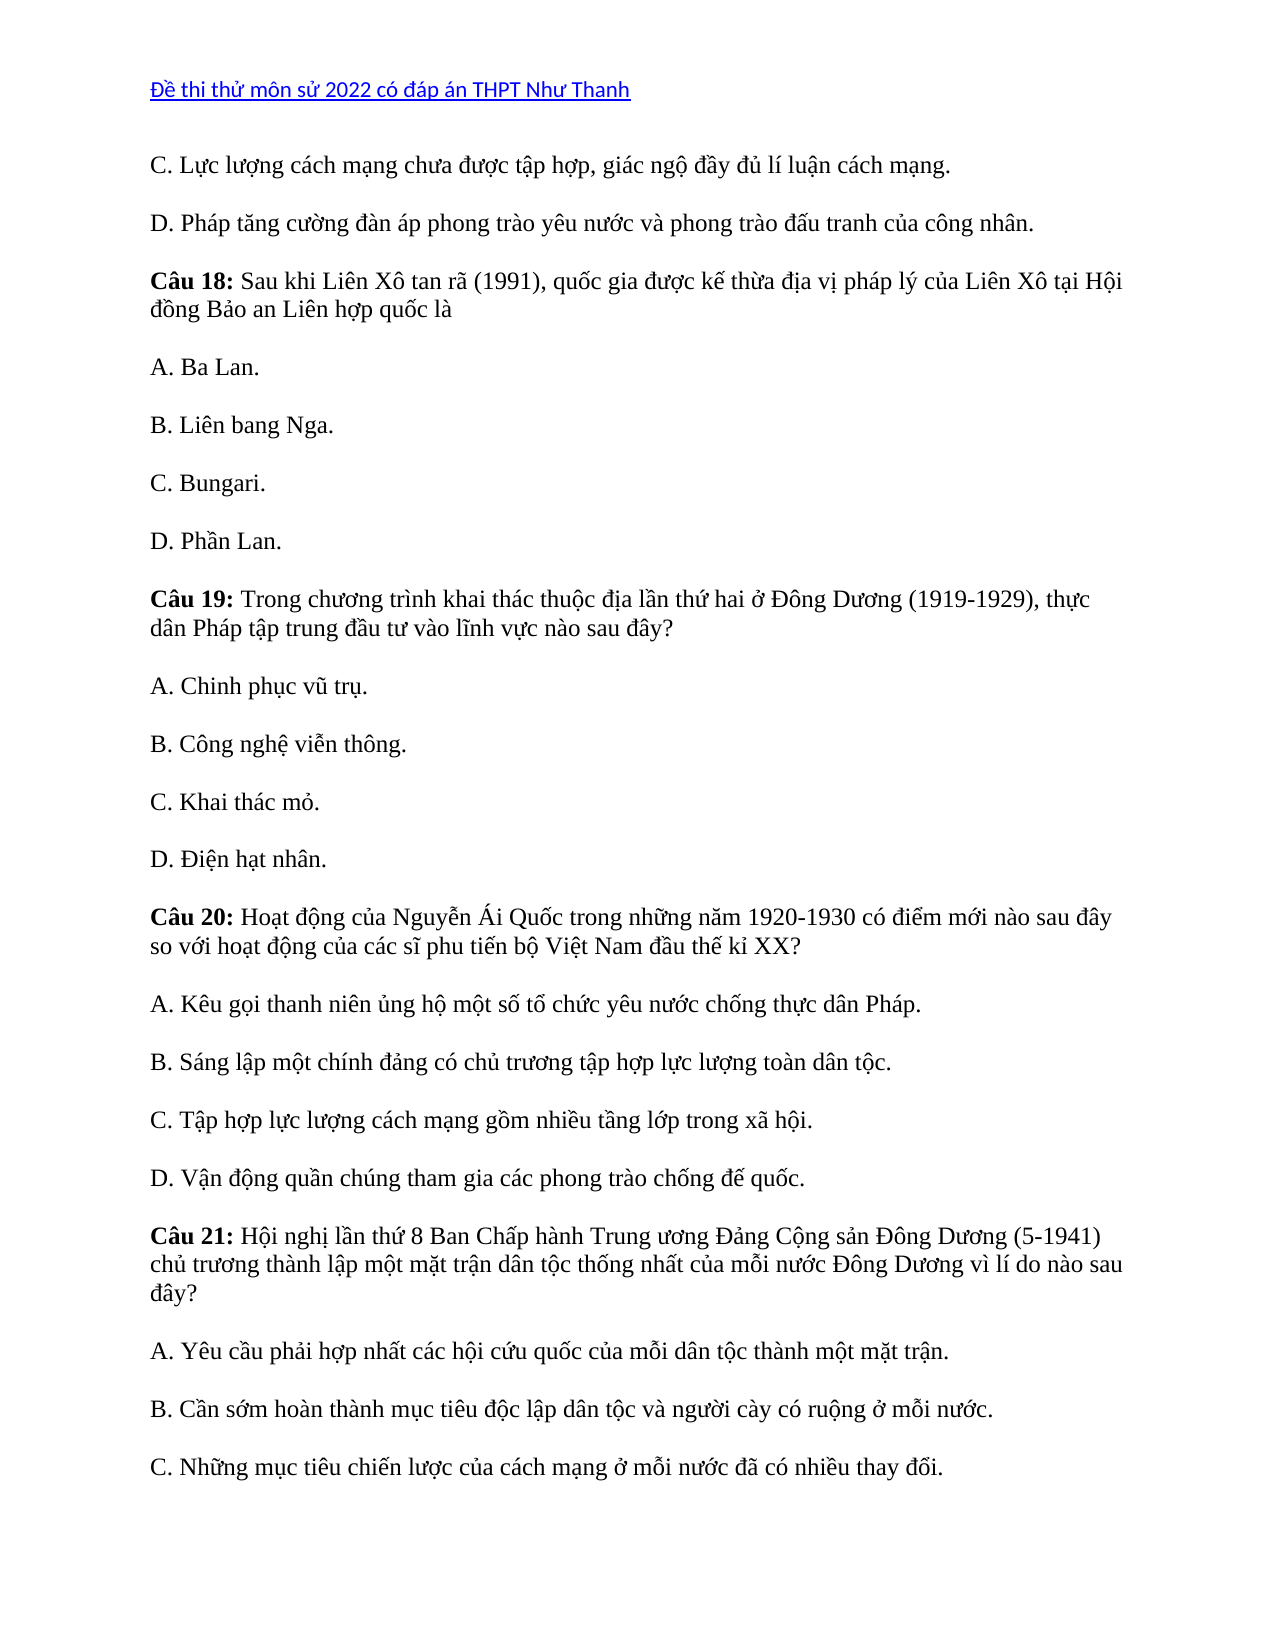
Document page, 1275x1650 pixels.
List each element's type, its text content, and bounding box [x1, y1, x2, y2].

text C. Bungari. [150, 468, 1125, 497]
text A. Ba Lan. [150, 352, 1125, 381]
text C. Những mục tiêu chiến lược của cách mạng ở mỗi nước đã có nhiều thay đổi. [150, 1452, 1125, 1481]
text D. Pháp tăng cường đàn áp phong trào yêu nước và phong trào đấu tranh của công nhân. [150, 208, 1125, 237]
text Câu 21: Hội nghị lần thứ 8 Ban Chấp hành Trung ương Đảng Cộng sản Đông Dương (5-1941) chủ trương thành lập một mặt trận dân tộc thống nhất của mỗi nước Đông Dương vì lí do nào sau đây? [150, 1221, 1125, 1307]
text Câu 18: Sau khi Liên Xô tan rã (1991), quốc gia được kế thừa địa vị pháp lý của Liên Xô tại Hội đồng Bảo an Liên hợp quốc là [150, 266, 1125, 323]
text A. Kêu gọi thanh niên ủng hộ một số tổ chức yêu nước chống thực dân Pháp. [150, 989, 1125, 1018]
text A. Chinh phục vũ trụ. [150, 671, 1125, 699]
text Câu 20: Hoạt động của Nguyễn Ái Quốc trong những năm 1920-1930 có điểm mới nào sau đây so với hoạt động của các sĩ phu tiến bộ Việt Nam đầu thế kỉ XX? [150, 902, 1125, 960]
text B. Liên bang Nga. [150, 410, 1125, 439]
text B. Cần sớm hoàn thành mục tiêu độc lập dân tộc và người cày có ruộng ở mỗi nước. [150, 1394, 1125, 1423]
text C. Tập hợp lực lượng cách mạng gồm nhiều tầng lớp trong xã hội. [150, 1105, 1125, 1134]
text B. Sáng lập một chính đảng có chủ trương tập hợp lực lượng toàn dân tộc. [150, 1047, 1125, 1076]
text C. Khai thác mỏ. [150, 787, 1125, 815]
text B. Công nghệ viễn thông. [150, 729, 1125, 757]
text D. Vận động quần chúng tham gia các phong trào chống đế quốc. [150, 1163, 1125, 1192]
text D. Phần Lan. [150, 526, 1125, 555]
text Câu 19: Trong chương trình khai thác thuộc địa lần thứ hai ở Đông Dương (1919-1929), thực dân Pháp tập trung đầu tư vào lĩnh vực nào sau đây? [150, 584, 1125, 642]
text D. Điện hạt nhân. [150, 844, 1125, 873]
text C. Lực lượng cách mạng chưa được tập hợp, giác ngộ đầy đủ lí luận cách mạng. [150, 150, 1125, 179]
text A. Yêu cầu phải hợp nhất các hội cứu quốc của mỗi dân tộc thành một mặt trận. [150, 1336, 1125, 1365]
